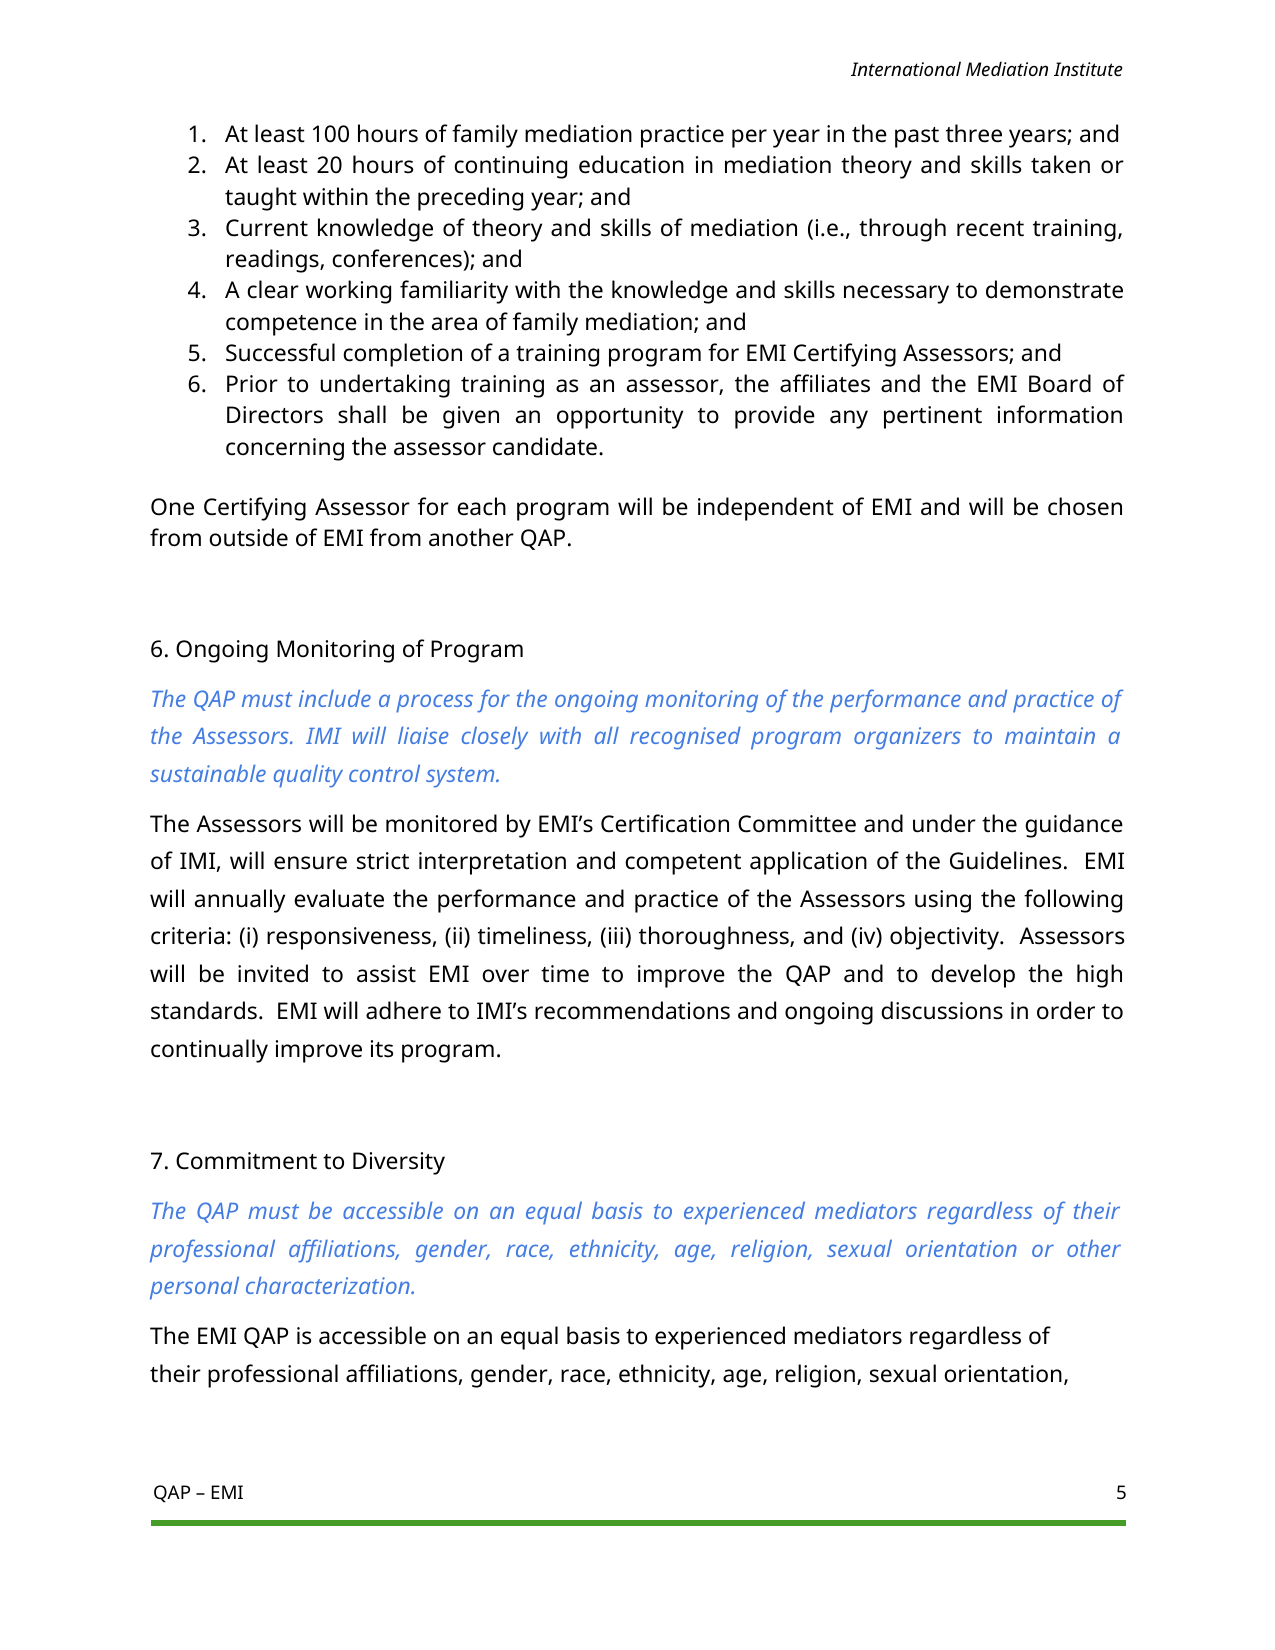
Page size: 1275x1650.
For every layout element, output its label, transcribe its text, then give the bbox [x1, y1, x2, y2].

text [150, 1320, 1125, 1389]
list Current knowledge of theory and skills of mediation (i.e., through recent training, readings, conferences); and [187, 212, 1125, 274]
list At least 100 hours of family mediation practice per year in the past three years; and [187, 118, 1125, 149]
text The Assessors will be monitored by EMI’s Certification Committee and under the guidance of IMI, will ensure strict interpretation and competent application of the Guidelines. EMI will annually evaluate the performance and practice of the Assessors using the following criteria: (i) responsiveness, (ii) timeliness, (iii) thoroughness, and (iv) objectivity. Assessors will be invited to assist EMI over time to improve the QAP and to develop the high standards. EMI will adhere to IMI’s recommendations and ongoing discussions in order to continually improve its program. [150, 808, 1125, 1064]
list At least 20 hours of continuing education in mediation theory and skills taken or taught within the preceding year; and [187, 149, 1125, 212]
text The QAP must be accessible on an equal basis to experienced mediators regardless of their professional affiliations, gender, race, ethnicity, age, religion, sexual orientation or other personal characterization. [150, 1195, 1125, 1302]
list A clear working familiarity with the knowledge and skills necessary to demonstrate competence in the area of family mediation; and [187, 274, 1125, 337]
list Successful completion of a training program for EMI Certifying Assessors; and [187, 337, 1125, 368]
list Prior to undertaking training as an assessor, the affiliates and the EMI Board of Directors shall be given an opportunity to provide any pertinent information concerning the assessor candidate. [187, 368, 1125, 462]
text 7. Commitment to Diversity [150, 1145, 1125, 1177]
text One Certifying Assessor for each program will be independent of EMI and will be chosen from outside of EMI from another QAP. [150, 491, 1125, 554]
text 6. Ongoing Monitoring of Program [150, 633, 1125, 664]
text The QAP must include a process for the ongoing monitoring of the performance and practice of the Assessors. IMI will liaise closely with all recognised program organizers to maintain a sustainable quality control system. [150, 683, 1125, 789]
